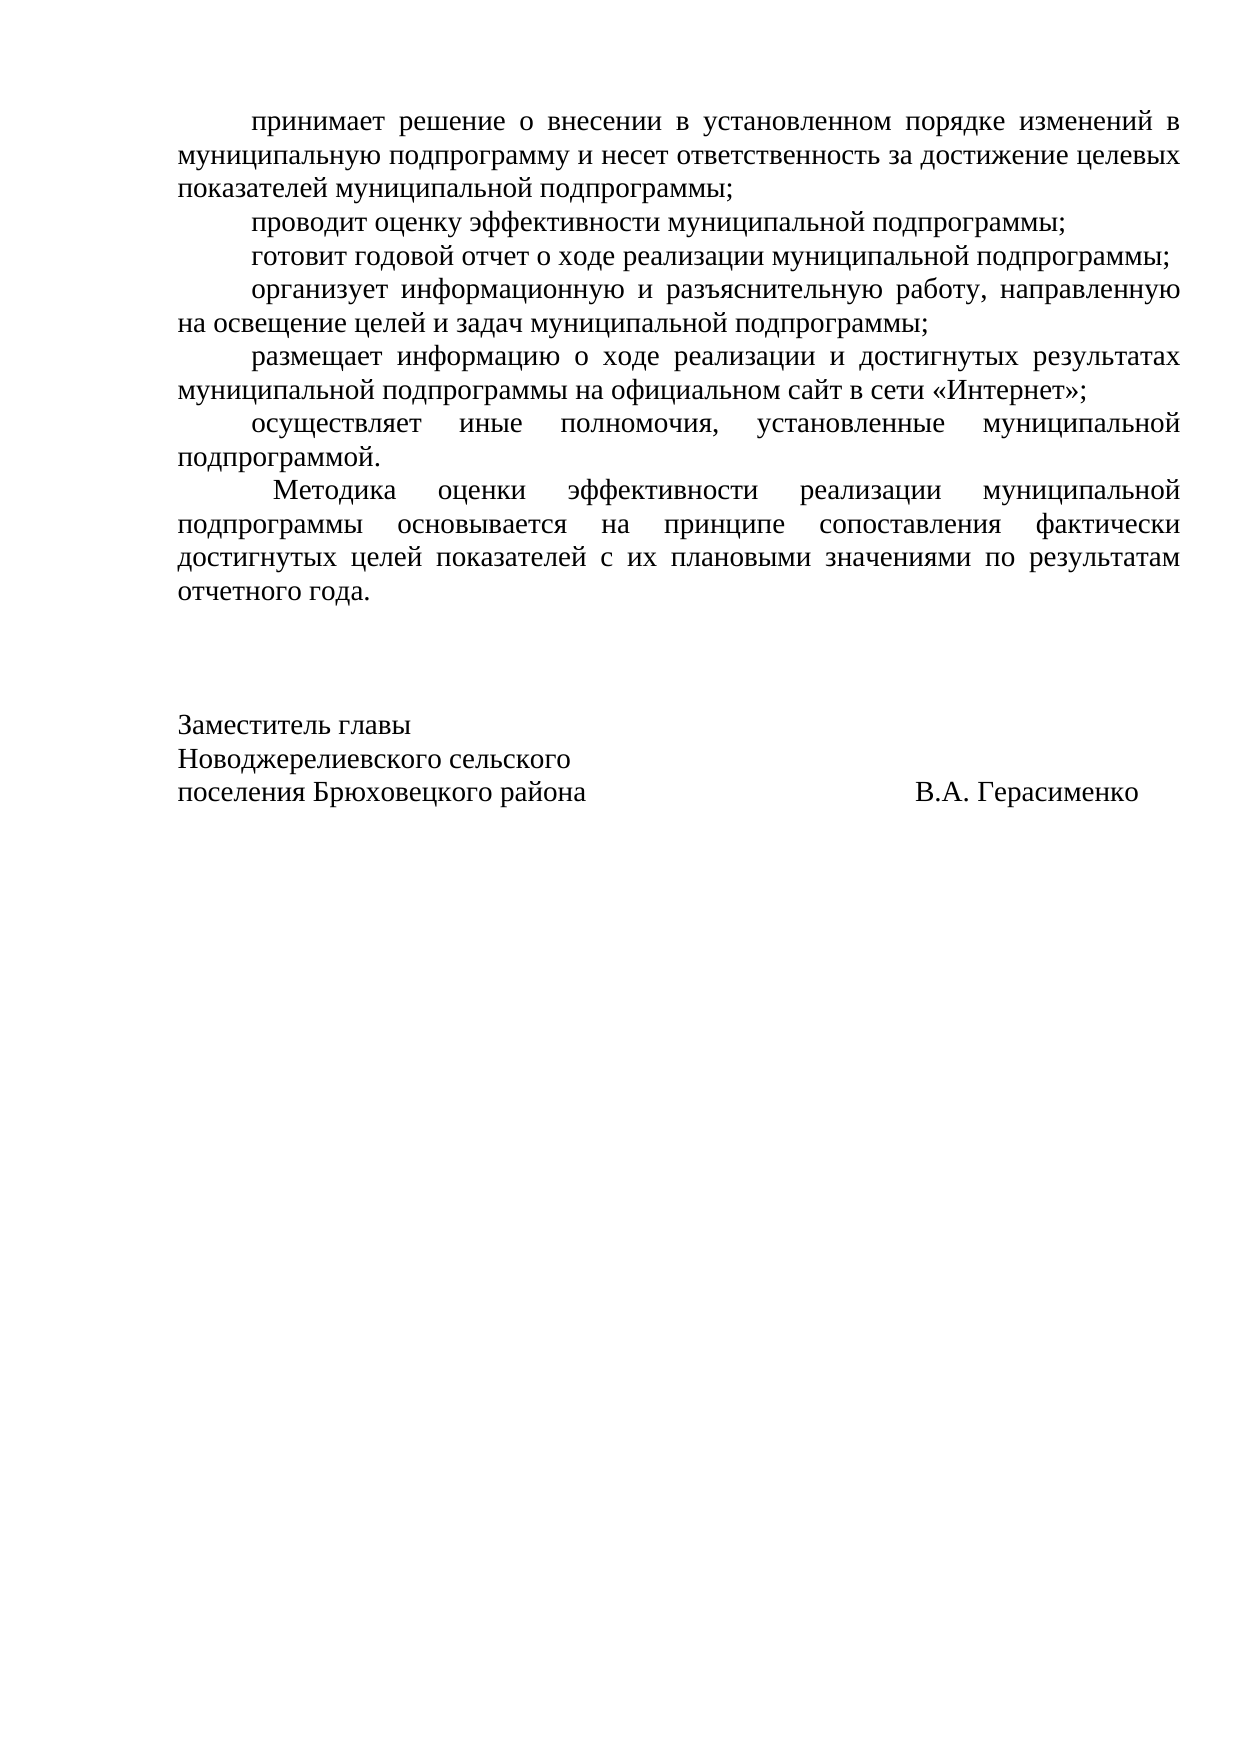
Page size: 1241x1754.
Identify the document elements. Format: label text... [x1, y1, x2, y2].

text осуществляет иные полномочия, установленные муниципальной подпрограммой. [177, 405, 1181, 472]
text размещает информацию о ходе реализации и достигнутых результатах муниципальной подпрограммы на официальном сайт в сети «Интернет»; [177, 338, 1181, 405]
text Заместитель главы [177, 707, 1181, 741]
text Новоджерелиевского сельского [177, 741, 1181, 774]
text организует информационную и разъяснительную работу, направленную на освещение целей и задач муниципальной подпрограммы; [177, 271, 1181, 338]
text готовит годовой отчет о ходе реализации муниципальной подпрограммы; [177, 238, 1181, 271]
text принимает решение о внесении в установленном порядке изменений в муниципальную подпрограмму и несет ответственность за достижение целевых показателей муниципальной подпрограммы; [177, 103, 1181, 204]
text поселения Брюховецкого района В.А. Герасименко [177, 774, 1181, 808]
text проводит оценку эффективности муниципальной подпрограммы; [177, 204, 1181, 238]
text Методика оценки эффективности реализации муниципальной подпрограммы основывается на принципе сопоставления фактически достигнутых целей показателей с их плановыми значениями по результатам отчетного года. [177, 472, 1181, 607]
